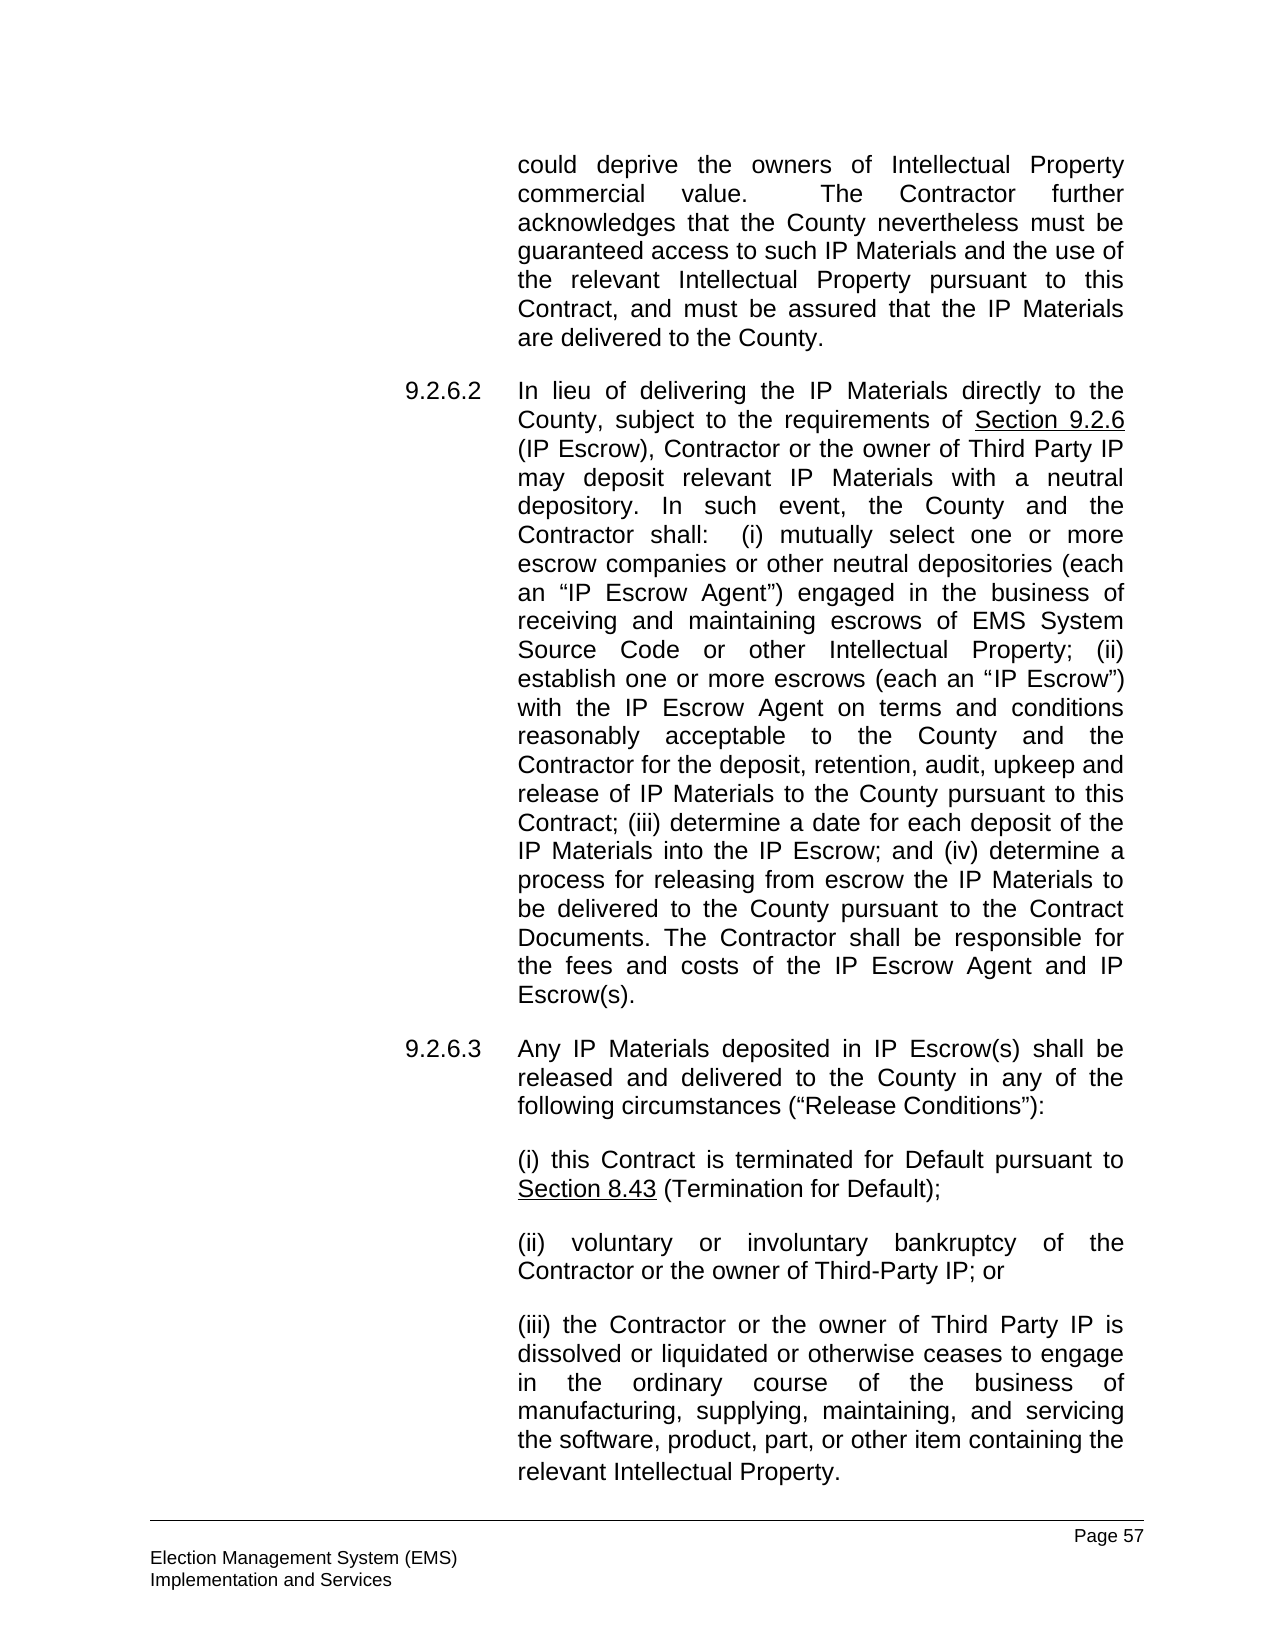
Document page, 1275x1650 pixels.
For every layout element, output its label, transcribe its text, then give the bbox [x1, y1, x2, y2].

subtitle (iii) the Contractor or the owner of Third Party IP is dissolved or liquidated or otherwise ceases to engage in the ordinary course of the business of manufacturing, supplying, maintaining, and servicing the software, product, part, or other item containing the relevant Intellectual Property. [517, 1310, 1125, 1488]
subtitle Any IP Materials deposited in IP Escrow(s) shall be released and delivered to the County in any of the following circumstances (“Release Conditions”): [405, 1034, 1125, 1120]
subtitle In lieu of delivering the IP Materials directly to the County, subject to the requirements of Section 9.2.6 (IP Escrow), Contractor or the owner of Third Party IP may deposit relevant IP Materials with a neutral depository. In such event, the County and the Contractor shall: (i) mutually select one or more escrow companies or other neutral depositories (each an “IP Escrow Agent”) engaged in the business of receiving and maintaining escrows of EMS System Source Code or other Intellectual Property; (ii) establish one or more escrows (each an “IP Escrow”) with the IP Escrow Agent on terms and conditions reasonably acceptable to the County and the Contractor for the deposit, retention, audit, upkeep and release of IP Materials to the County pursuant to this Contract; (iii) determine a date for each deposit of the IP Materials into the IP Escrow; and (iv) determine a process for releasing from escrow the IP Materials to be delivered to the County pursuant to the Contract Documents. The Contractor shall be responsible for the fees and costs of the IP Escrow Agent and IP Escrow(s). [405, 376, 1125, 1009]
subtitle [405, 150, 1125, 351]
subtitle (i) this Contract is terminated for Default pursuant to Section 8.43 (Termination for Default); [517, 1145, 1125, 1202]
subtitle (ii) voluntary or involuntary bankruptcy of the Contractor or the owner of Third-Party IP; or [517, 1227, 1125, 1285]
